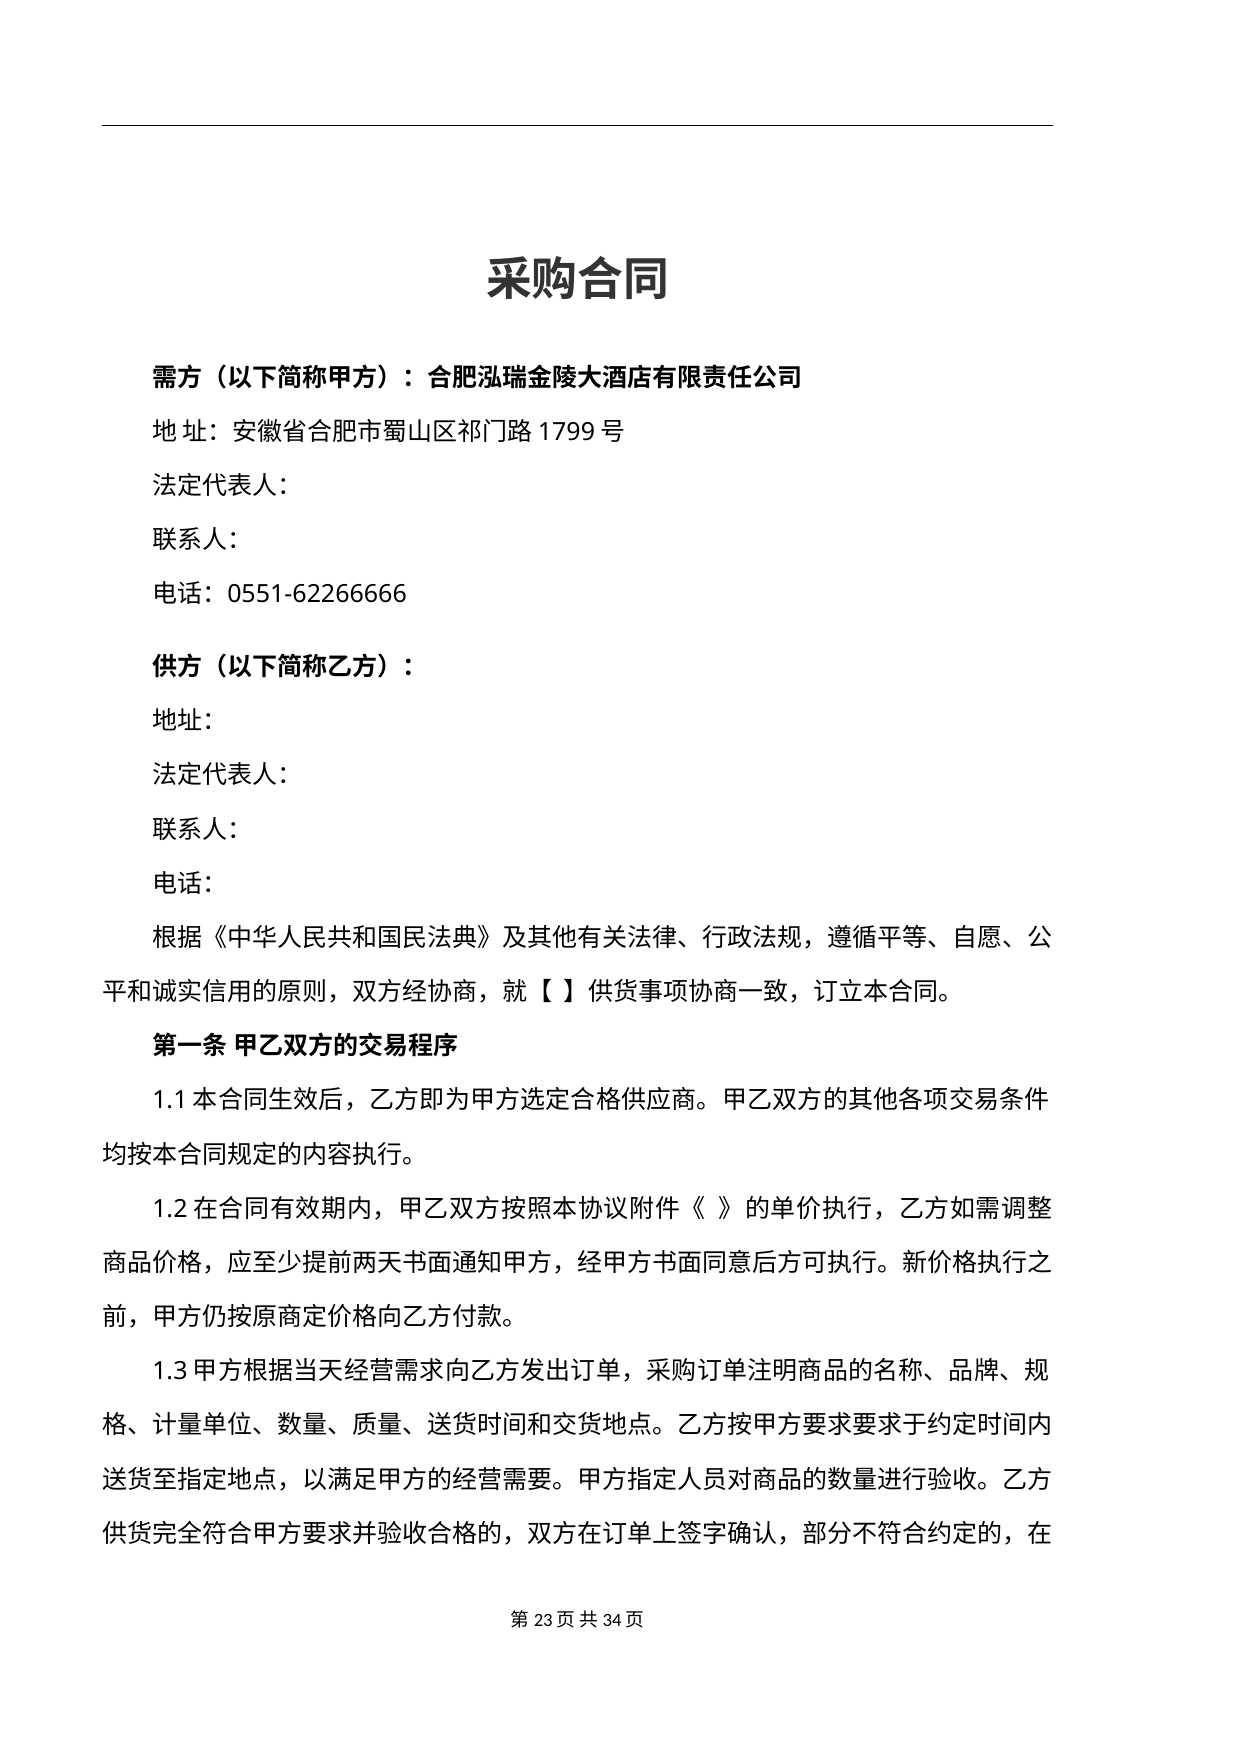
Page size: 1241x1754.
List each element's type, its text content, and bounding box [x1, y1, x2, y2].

text 电话： [102, 849, 1053, 903]
text 法定代表人： [102, 741, 1053, 795]
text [102, 1336, 1053, 1553]
text 法定代表人： [102, 451, 1053, 505]
text 供方（以下简称乙方）： [102, 632, 1053, 686]
text 1.2在合同有效期内，甲乙双方按照本协议附件《 》的单价执行，乙方如需调整商品价格，应至少提前两天书面通知甲方，经甲方书面同意后方可执行。新价格执行之前，甲方仍按原商定价格向乙方付款。 [102, 1174, 1053, 1336]
text 地址： [102, 686, 1053, 741]
text 地 址：安徽省合肥市蜀山区祁门路1799号 [102, 397, 1053, 451]
text 电话：0551-62266666 [102, 559, 1053, 614]
text 第一条 甲乙双方的交易程序 [102, 1011, 1053, 1066]
text 根据《中华人民共和国民法典》及其他有关法律、行政法规，遵循平等、自愿、公平和诚实信用的原则，双方经协商，就【 】供货事项协商一致，订立本合同。 [102, 903, 1053, 1011]
text 1.1本合同生效后，乙方即为甲方选定合格供应商。甲乙双方的其他各项交易条件均按本合同规定的内容执行。 [102, 1066, 1053, 1174]
text 需方（以下简称甲方）：合肥泓瑞金陵大酒店有限责任公司 [102, 343, 1053, 397]
text 采购合同 [102, 227, 1053, 324]
text 联系人： [102, 505, 1053, 559]
text 联系人： [102, 795, 1053, 849]
